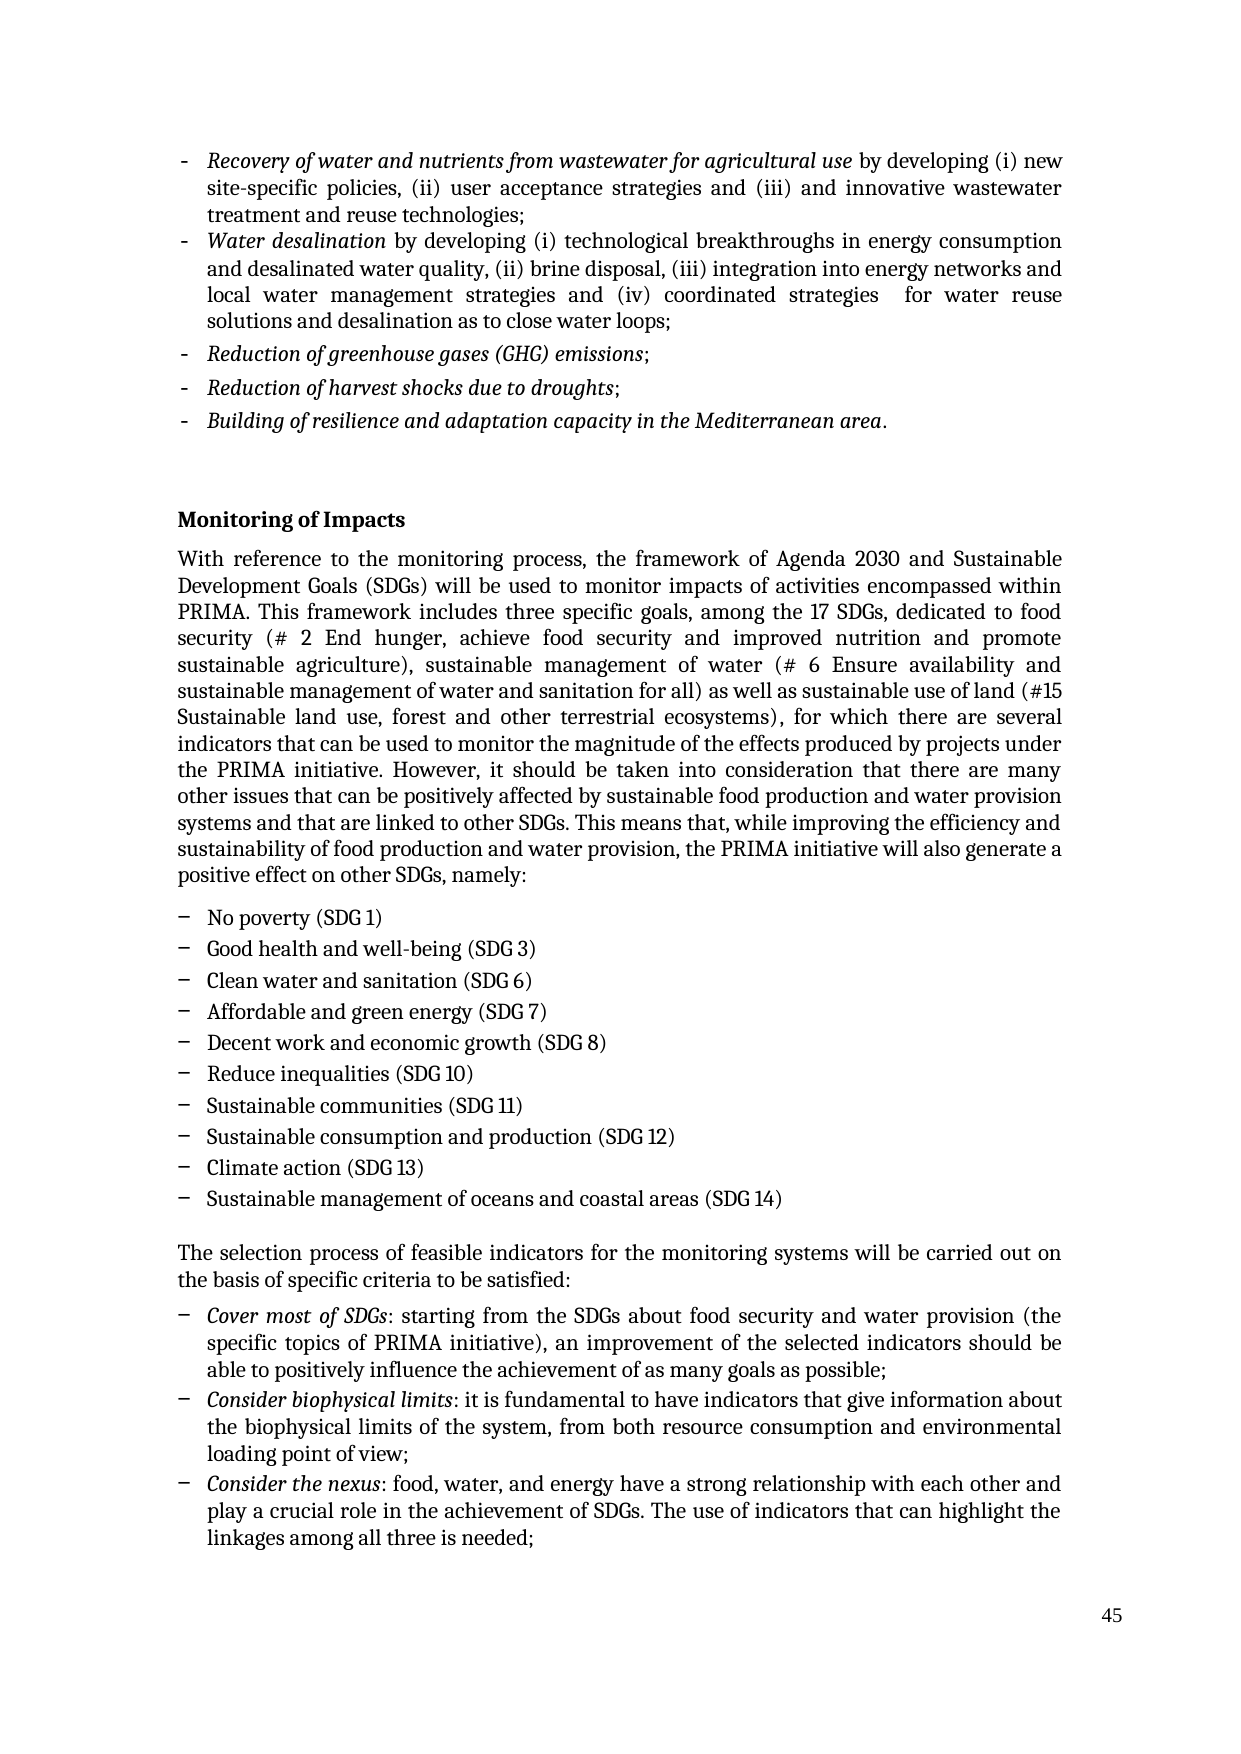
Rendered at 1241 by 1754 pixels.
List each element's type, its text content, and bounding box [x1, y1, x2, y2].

list Water desalination by developing (i) technological breakthroughs in energy consumption and desalinated water quality, (ii) brine disposal, (iii) integration into energy networks and local water management strategies and (iv) coordinated strategies for water reuse solutions and desalination as to close water loops; [177, 228, 1063, 334]
list Cover most of SDGs: starting from the SDGs about food security and water provision (the specific topics of PRIMA initiative), an improvement of the selected indicators should be able to positively influence the achievement of as many goals as possible; [177, 1299, 1063, 1383]
list Decent work and economic growth (SDG 8) [177, 1026, 1063, 1057]
list Consider biophysical limits: it is fundamental to have indicators that give information about the biophysical limits of the system, from both resource consumption and environmental loading point of view; [177, 1383, 1063, 1467]
list Affordable and green energy (SDG 7) [177, 995, 1063, 1026]
list Consider the nexus: food, water, and energy have a strong relationship with each other and play a crucial role in the achievement of SDGs. The use of indicators that can highlight the linkages among all three is needed; [177, 1467, 1063, 1551]
list Building of resilience and adaptation capacity in the Mediterranean area. [177, 408, 1063, 436]
list Clean water and sanitation (SDG 6) [177, 964, 1063, 995]
list No poverty (SDG 1) [177, 901, 1063, 932]
list Reduction of harvest shocks due to droughts; [177, 374, 1063, 402]
list Sustainable consumption and production (SDG 12) [177, 1120, 1063, 1151]
list Sustainable communities (SDG 11) [177, 1089, 1063, 1120]
list Reduce inequalities (SDG 10) [177, 1057, 1063, 1089]
list Recovery of water and nutrients from wastewater for agricultural use by developing (i) new site-specific policies, (ii) user acceptance strategies and (iii) and innovative wastewater treatment and reuse technologies; [177, 148, 1063, 228]
text The selection process of feasible indicators for the monitoring systems will be carried out on the basis of specific criteria to be satisfied: [177, 1240, 1063, 1293]
list Reduction of greenhouse gases (GHG) emissions; [177, 341, 1063, 368]
list Sustainable management of oceans and coastal areas (SDG 14) [177, 1182, 1063, 1214]
list Climate action (SDG 13) [177, 1151, 1063, 1182]
text Monitoring of Impacts [177, 507, 1063, 533]
list Good health and well-being (SDG 3) [177, 932, 1063, 964]
text With reference to the monitoring process, the framework of Agenda 2030 and Sustainable Development Goals (SDGs) will be used to monitor impacts of activities encompassed within PRIMA. This framework includes three specific goals, among the 17 SDGs, dedicated to food security (# 2 End hunger, achieve food security and improved nutrition and promote sustainable agriculture), sustainable management of water (# 6 Ensure availability and sustainable management of water and sanitation for all) as well as sustainable use of land (#15 Sustainable land use, forest and other terrestrial ecosystems), for which there are several indicators that can be used to monitor the magnitude of the effects produced by projects under the PRIMA initiative. However, it should be taken into consideration that there are many other issues that can be positively affected by sustainable food production and water provision systems and that are linked to other SDGs. This means that, while improving the efficiency and sustainability of food production and water provision, the PRIMA initiative will also generate a positive effect on other SDGs, namely: [177, 546, 1063, 889]
